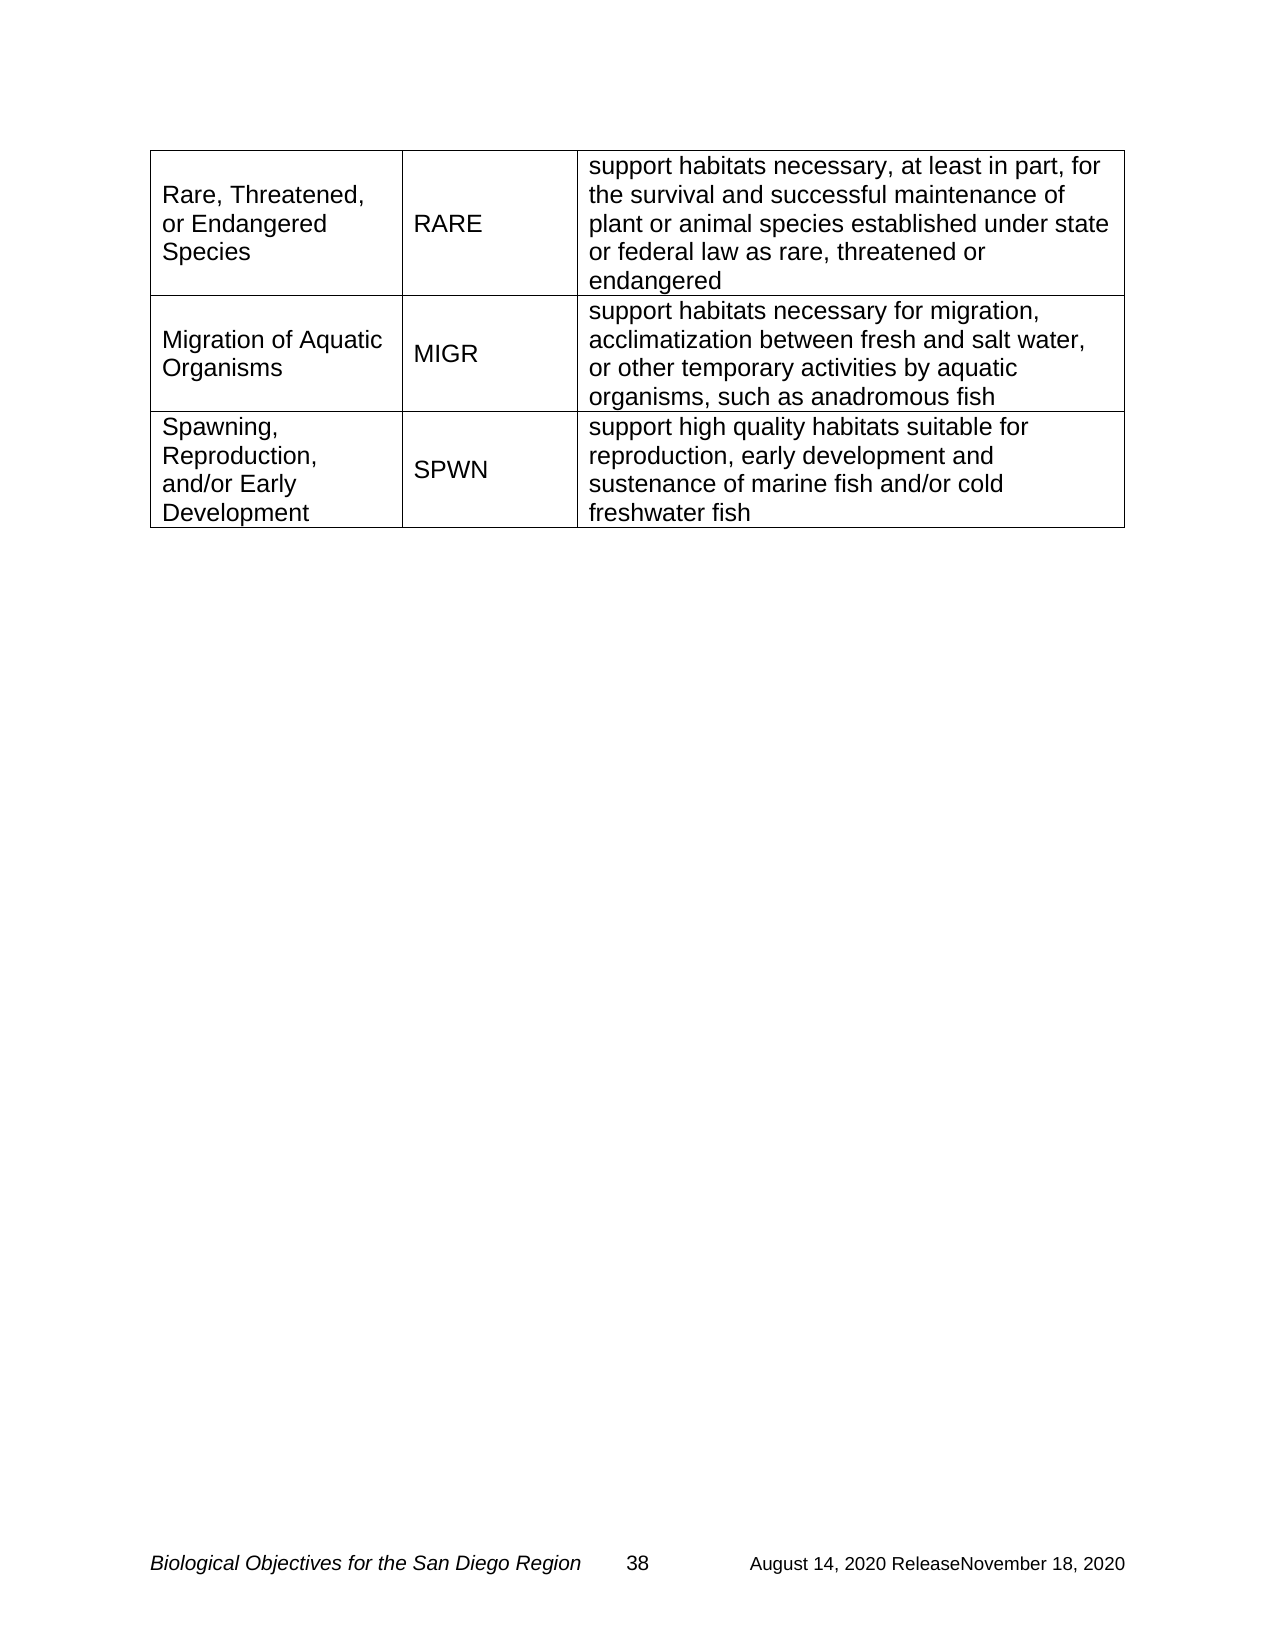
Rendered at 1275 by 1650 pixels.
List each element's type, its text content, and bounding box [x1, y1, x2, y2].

table_cell SPWN [403, 412, 577, 527]
table_cell support habitats necessary for migration, acclimatization between fresh and salt water, or other temporary activities by aquatic organisms, such as anadromous fish [578, 296, 1124, 411]
table_cell Spawning, Reproduction, and/or Early Development [151, 412, 402, 527]
table_cell MIGR [403, 296, 577, 411]
table_cell RARE [403, 151, 577, 295]
table_cell support habitats necessary, at least in part, for the survival and successful maintenance of plant or animal species established under state or federal law as rare, threatened or endangered [578, 151, 1124, 295]
table_cell Migration of Aquatic Organisms [151, 296, 402, 411]
table_cell support high quality habitats suitable for reproduction, early development and sustenance of marine fish and/or cold freshwater fish [578, 412, 1124, 527]
table_cell Rare, Threatened, or Endangered Species [151, 151, 402, 295]
